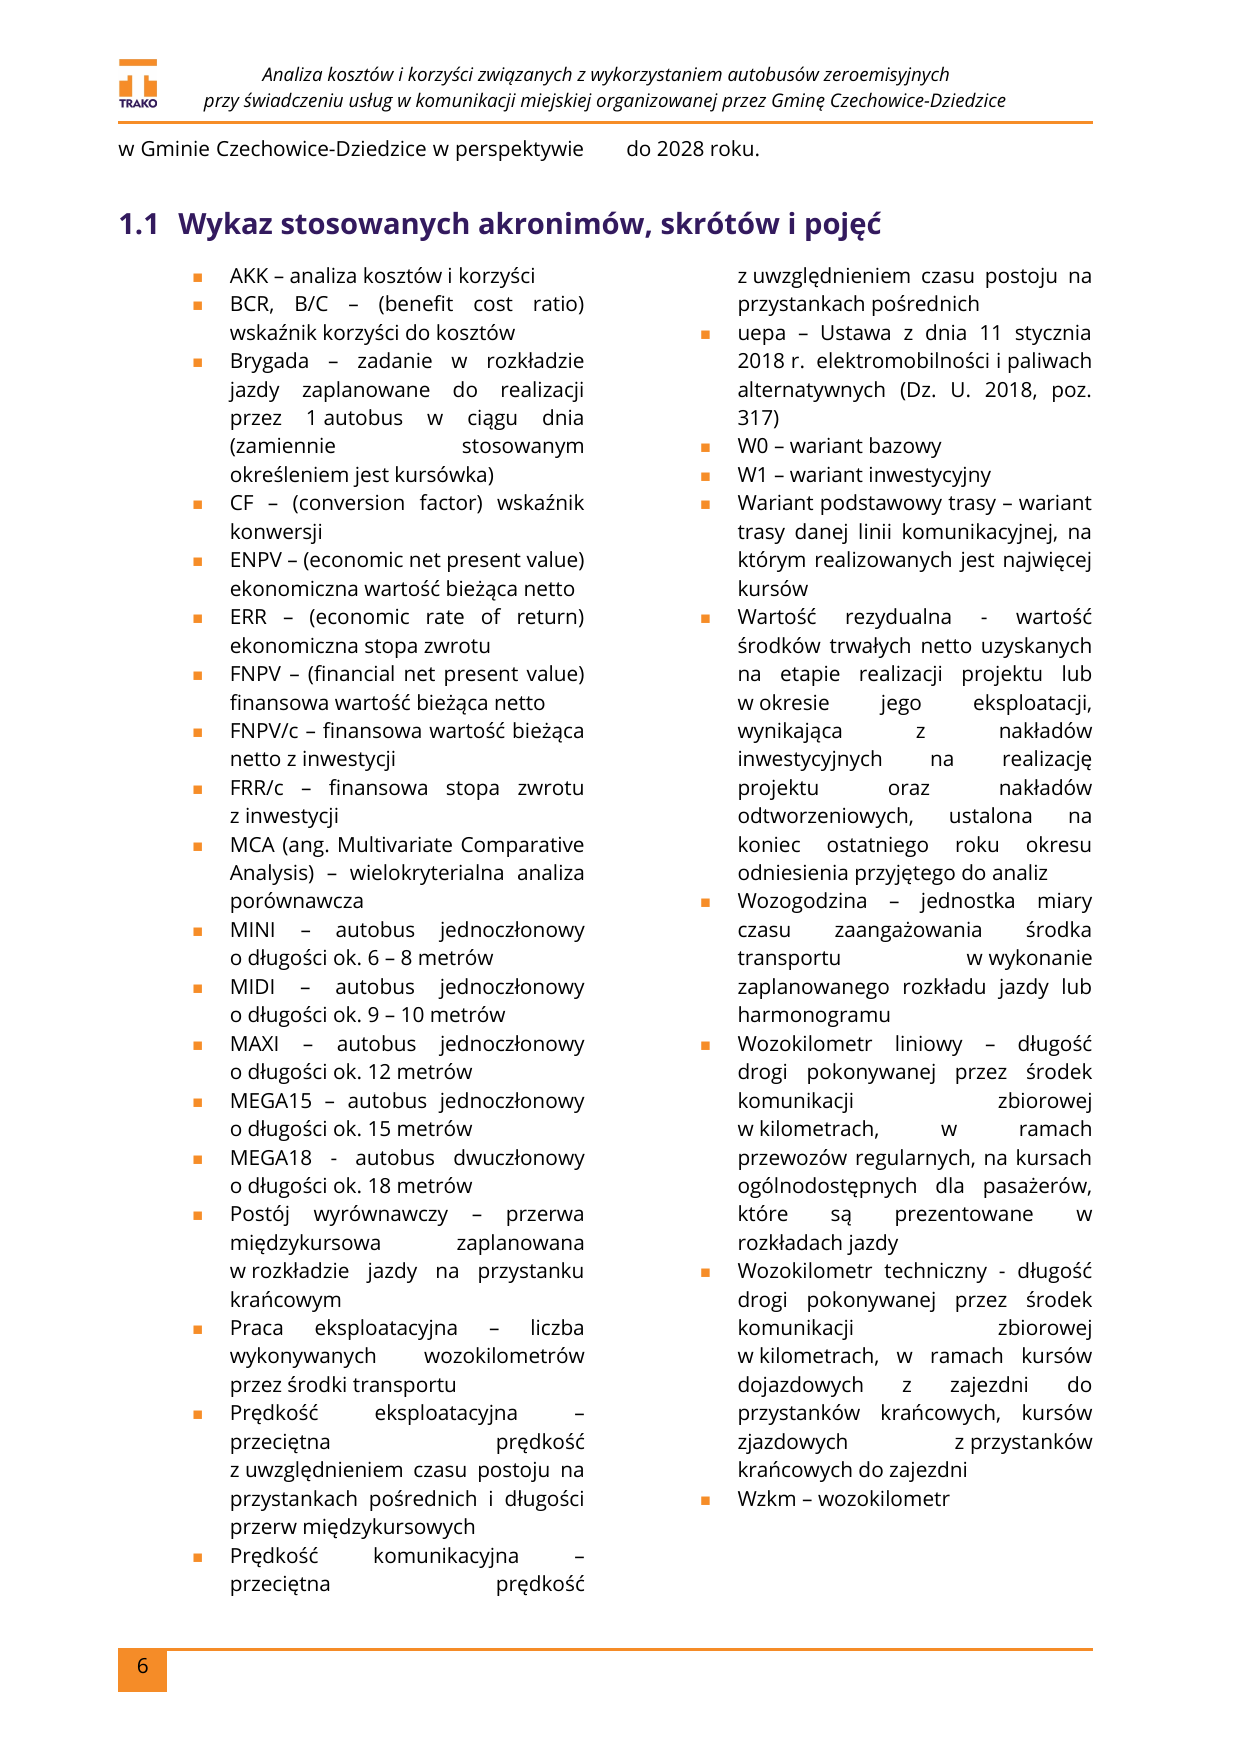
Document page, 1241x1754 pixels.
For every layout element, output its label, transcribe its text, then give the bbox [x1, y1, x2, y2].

text Wartość rezydualna - wartość środków trwałych netto uzyskanych na etapie realizacji projektu lub w okresie jego eksploatacji, wynikająca z nakładów inwestycyjnych na realizację projektu oraz nakładów odtworzeniowych, ustalona na koniec ostatniego roku okresu odniesienia przyjętego do analiz [700, 602, 1092, 887]
text MAXI – autobus jednoczłonowy o długości ok. 12 metrów [192, 1029, 585, 1086]
text MEGA15 – autobus jednoczłonowy o długości ok. 15 metrów [192, 1086, 585, 1143]
text MINI – autobus jednoczłonowy o długości ok. 6 – 8 metrów [192, 915, 585, 972]
text AKK – analiza kosztów i korzyści [192, 261, 585, 289]
text BCR, B/C – (benefit cost ratio) wskaźnik korzyści do kosztów [192, 289, 585, 346]
subtitle Wykaz stosowanych akronimów, skrótów i pojęć [118, 203, 1092, 243]
text W0 – wariant bazowy [700, 432, 1092, 460]
text uepa – Ustawa z dnia 11 stycznia 2018 r. elektromobilności i paliwach alternatywnych (Dz. U. 2018, poz. 317) [700, 318, 1092, 432]
text CF – (conversion factor) wskaźnik konwersji [192, 488, 585, 545]
text Wzkm – wozokilometr [700, 1484, 1092, 1512]
text Prędkość eksploatacyjna – przeciętna prędkość z uwzględnieniem czasu postoju na przystankach pośrednich i długości przerw międzykursowych [192, 1398, 585, 1541]
text Praca eksploatacyjna – liczba wykonywanych wozokilometrów przez środki transportu [192, 1313, 585, 1398]
text Brygada – zadanie w rozkładzie jazdy zaplanowane do realizacji przez 1 autobus w ciągu dnia (zamiennie stosowanym określeniem jest kursówka) [192, 346, 585, 488]
text MIDI – autobus jednoczłonowy o długości ok. 9 – 10 metrów [192, 972, 585, 1029]
text Wozokilometr techniczny - długość drogi pokonywanej przez środek komunikacji zbiorowej w kilometrach, w ramach kursów dojazdowych z zajezdni do przystanków krańcowych, kursów zjazdowych z przystanków krańcowych do zajezdni [700, 1256, 1092, 1484]
text Postój wyrównawczy – przerwa międzykursowa zaplanowana w rozkładzie jazdy na przystanku krańcowym [192, 1199, 585, 1313]
text ERR – (economic rate of return) ekonomiczna stopa zwrotu [192, 602, 585, 659]
text MEGA18 - autobus dwuczłonowy o długości ok. 18 metrów [192, 1143, 585, 1199]
text MCA (ang. Multivariate Comparative Analysis) – wielokryterialna analiza porównawcza [192, 830, 585, 915]
text FNPV/c – finansowa wartość bieżąca netto z inwestycji [192, 716, 585, 773]
text Prędkość komunikacyjna – przeciętna prędkość z uwzględnieniem czasu postoju na przystankach pośrednich [700, 261, 1092, 318]
text Wozokilometr liniowy – długość drogi pokonywanej przez środek komunikacji zbiorowej w kilometrach, w ramach przewozów regularnych, na kursach ogólnodostępnych dla pasażerów, które są prezentowane w rozkładach jazdy [700, 1029, 1092, 1256]
text FNPV – (financial net present value) finansowa wartość bieżąca netto [192, 659, 585, 716]
text FRR/c – finansowa stopa zwrotu z inwestycji [192, 773, 585, 830]
picture [118, 59, 158, 109]
text Wariant podstawowy trasy – wariant trasy danej linii komunikacyjnej, na którym realizowanych jest najwięcej kursów [700, 488, 1092, 602]
text W1 – wariant inwestycyjny [700, 460, 1092, 488]
text Prędkość komunikacyjna – przeciętna prędkość z uwzględnieniem czasu postoju na przystankach pośrednich [192, 1541, 585, 1598]
text Wozogodzina – jednostka miary czasu zaangażowania środka transportu w wykonanie zaplanowanego rozkładu jazdy lub harmonogramu [700, 887, 1092, 1029]
text ENPV – (economic net present value) ekonomiczna wartość bieżąca netto [192, 545, 585, 602]
